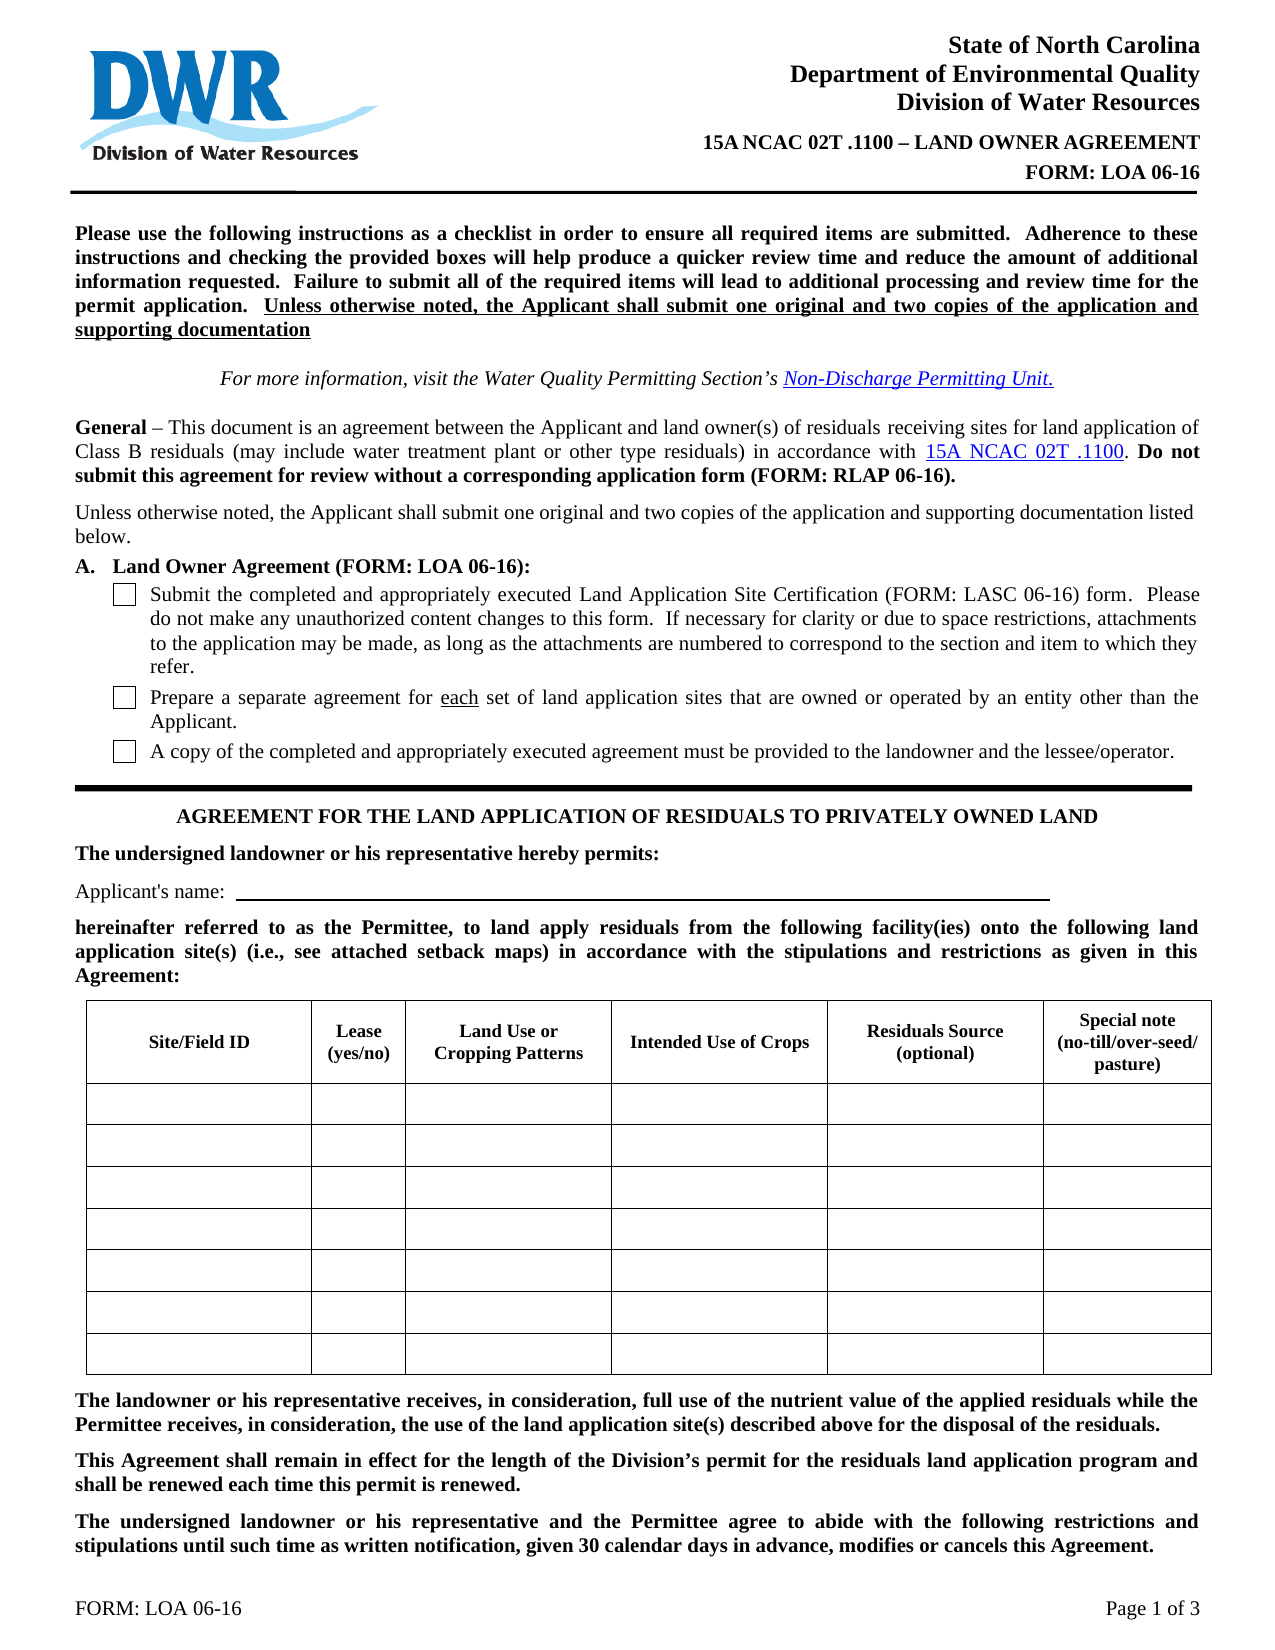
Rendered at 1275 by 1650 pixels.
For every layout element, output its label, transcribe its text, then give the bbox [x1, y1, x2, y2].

table_header Land Use or Cropping Patterns [406, 1001, 611, 1082]
table_cell [87, 1167, 311, 1207]
table_cell [1044, 1292, 1211, 1332]
table_cell [312, 1334, 405, 1374]
table_cell [312, 1084, 405, 1124]
text hereinafter referred to as the Permittee, to land apply residuals from the following facility(ies) onto the following land application site(s) (i.e., see attached setback maps) in accordance with the stipulations and restrictions as given in this Agreement: [75, 915, 1200, 987]
table_cell [1044, 1209, 1211, 1249]
table_cell [612, 1334, 827, 1374]
text A copy of the completed and appropriately executed agreement must be provided to the landowner and the lessee/operator. [112, 739, 1200, 763]
table_cell [312, 1125, 405, 1166]
table_cell [312, 1292, 405, 1332]
text AGREEMENT FOR THE LAND APPLICATION OF RESIDUALS TO PRIVATELY OWNED LAND [75, 791, 1200, 828]
table_cell [612, 1209, 827, 1249]
table_header Site/Field ID [87, 1001, 311, 1082]
table_cell [828, 1334, 1043, 1374]
table_cell [1044, 1167, 1211, 1207]
table_cell [406, 1125, 611, 1166]
text The landowner or his representative receives, in consideration, full use of the nutrient value of the applied residuals while the Permittee receives, in consideration, the use of the land application site(s) described above for the disposal of the residuals. [75, 1388, 1200, 1436]
table_cell [406, 1334, 611, 1374]
table_cell [612, 1250, 827, 1291]
picture [79, 31, 379, 166]
text Please use the following instructions as a checklist in order to ensure all required items are submitted. Adherence to these instructions and checking the provided boxes will help produce a quicker review time and reduce the amount of additional information requested. Failure to submit all of the required items will lead to additional processing and review time for the permit application. Unless otherwise noted, the Applicant shall submit one original and two copies of the application and supporting documentation [75, 221, 1200, 341]
table_header Special note (no-till/over-seed/ pasture) [1044, 1001, 1211, 1082]
table_cell [828, 1209, 1043, 1249]
table_cell [87, 1250, 311, 1291]
table_header Lease (yes/no) [312, 1001, 405, 1082]
table_header Residuals Source (optional) [828, 1001, 1043, 1082]
table_cell [406, 1209, 611, 1249]
table_cell [612, 1125, 827, 1166]
table_header Intended Use of Crops [612, 1001, 827, 1082]
text The undersigned landowner or his representative hereby permits: [75, 841, 1200, 865]
text Submit the completed and appropriately executed Land Application Site Certification (FORM: LASC 06-16) form. Please do not make any unauthorized content changes to this form. If necessary for clarity or due to space restrictions, attachments to the application may be made, as long as the attachments are numbered to correspond to the section and item to which they refer. [112, 582, 1200, 678]
table_cell [828, 1292, 1043, 1332]
text Prepare a separate agreement for each set of land application sites that are owned or operated by an entity other than the Applicant. [112, 685, 1200, 733]
table_cell [87, 1334, 311, 1374]
table_cell [1044, 1125, 1211, 1166]
table_cell [1044, 1084, 1211, 1124]
table_cell [612, 1292, 827, 1332]
table_cell [828, 1167, 1043, 1207]
table_cell [312, 1209, 405, 1249]
subtitle Unless otherwise noted, the Applicant shall submit one original and two copies of the application and supporting documentation listed below. [75, 500, 1200, 548]
table_cell [87, 1209, 311, 1249]
table_cell [828, 1084, 1043, 1124]
table_cell [406, 1250, 611, 1291]
table_cell [312, 1250, 405, 1291]
table_cell [828, 1125, 1043, 1166]
table_cell [612, 1167, 827, 1207]
table_cell [1044, 1250, 1211, 1291]
list Land Owner Agreement (FORM: LOA 06-16): [75, 554, 1200, 578]
table_cell [406, 1084, 611, 1124]
table_cell [312, 1167, 405, 1207]
table_cell [1044, 1334, 1211, 1374]
text This Agreement shall remain in effect for the length of the Division’s permit for the residuals land application program and shall be renewed each time this permit is renewed. [75, 1448, 1200, 1496]
text Applicant's name: [75, 865, 1200, 903]
table_cell [87, 1084, 311, 1124]
table_cell [87, 1292, 311, 1332]
table_cell [612, 1084, 827, 1124]
text The undersigned landowner or his representative and the Permittee agree to abide with the following restrictions and stipulations until such time as written notification, given 30 calendar days in advance, modifies or cancels this Agreement. [75, 1509, 1200, 1557]
subtitle For more information, visit the Water Quality Permitting Section’s Non-Discharge Permitting Unit. [75, 366, 1200, 390]
table_cell [406, 1292, 611, 1332]
table_cell [87, 1125, 311, 1166]
table_cell [828, 1250, 1043, 1291]
subtitle General – This document is an agreement between the Applicant and land owner(s) of residuals receiving sites for land application of Class B residuals (may include water treatment plant or other type residuals) in accordance with 15A NCAC 02T .1100. Do not submit this agreement for review without a corresponding application form (FORM: RLAP 06-16). [75, 415, 1200, 487]
table_cell [406, 1167, 611, 1207]
